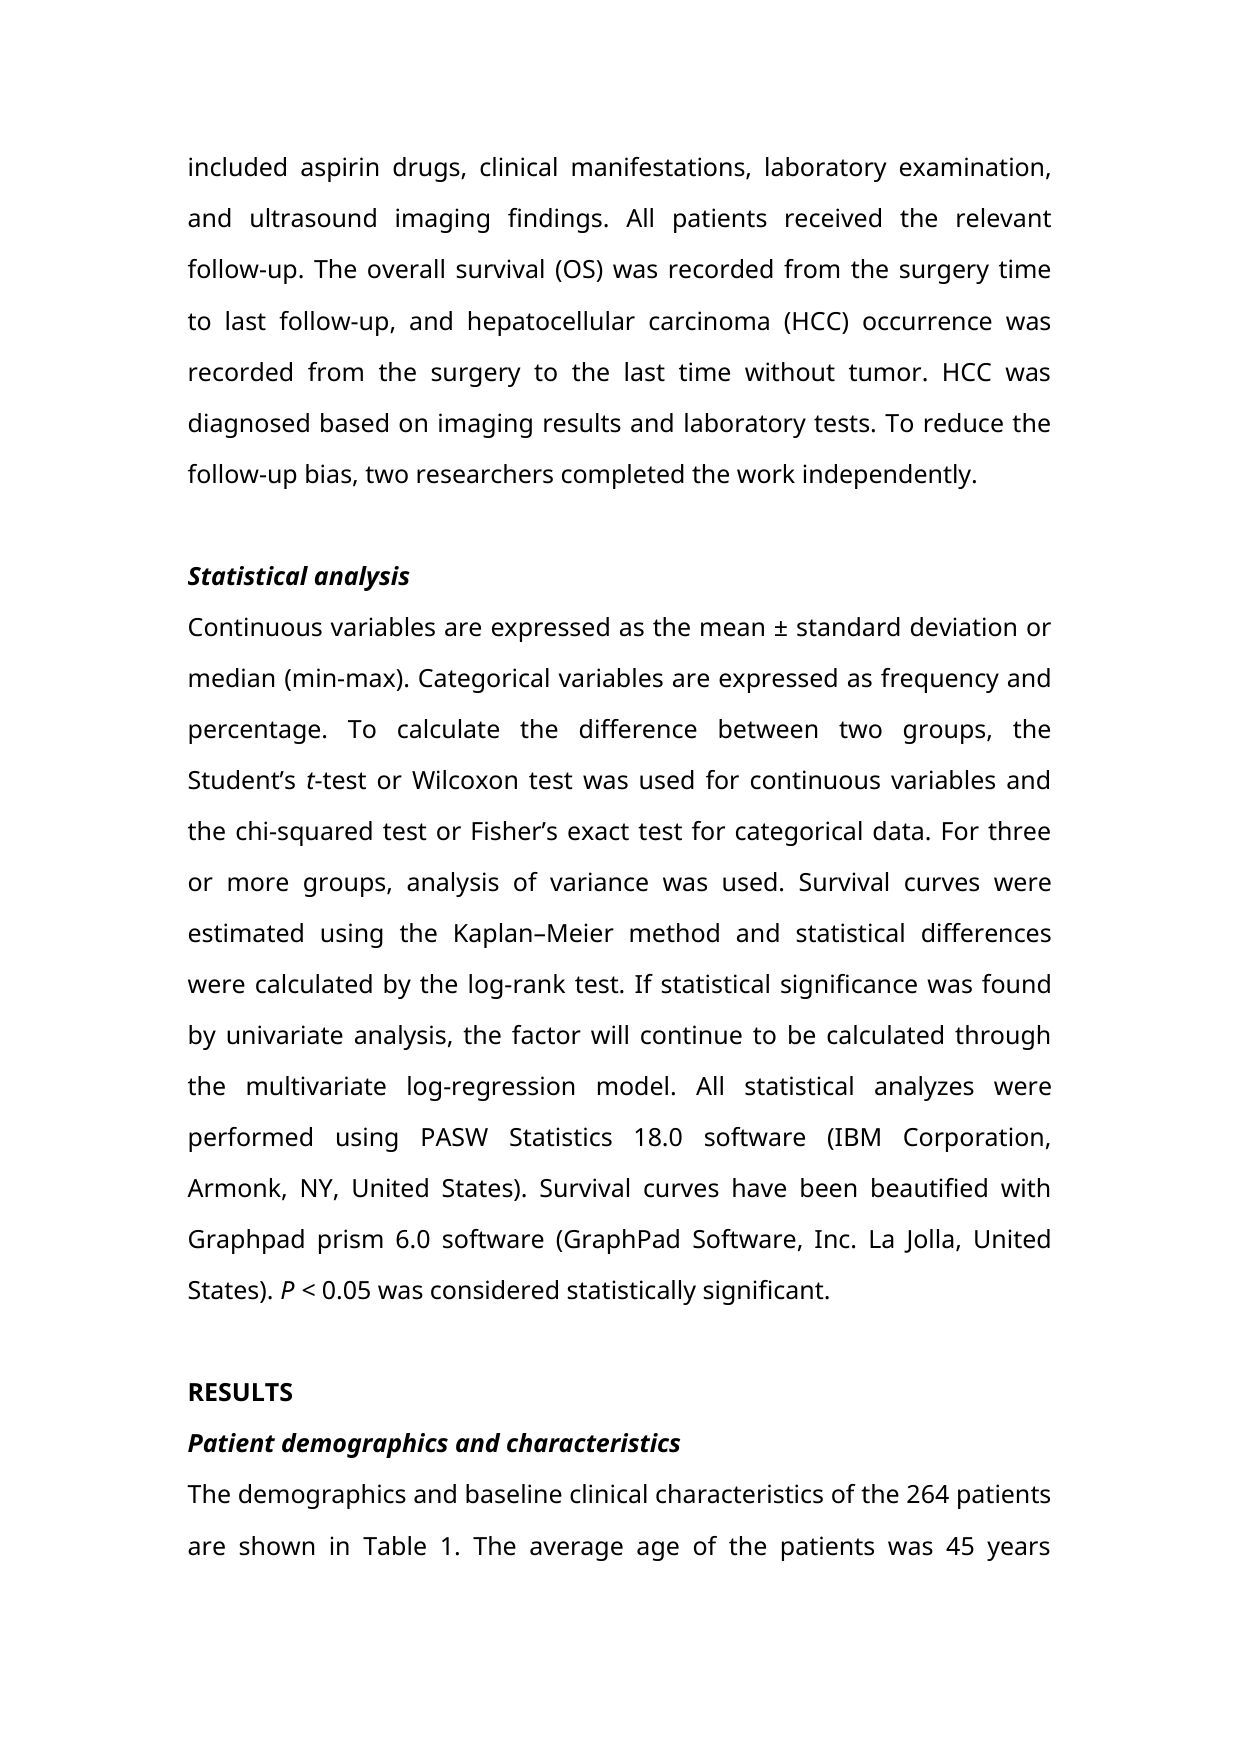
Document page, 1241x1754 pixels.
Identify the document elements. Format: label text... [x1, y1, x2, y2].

text Patient demographics and characteristics [187, 1426, 1053, 1460]
text Continuous variables are expressed as the mean ± standard deviation or median (min-max). Categorical variables are expressed as frequency and percentage. To calculate the difference between two groups, the Student’s t-test or Wilcoxon test was used for continuous variables and the chi-squared test or Fisher’s exact test for categorical data. For three or more groups, analysis of variance was used. Survival curves were estimated using the Kaplan–Meier method and statistical differences were calculated by the log-rank test. If statistical significance was found by univariate analysis, the factor will continue to be calculated through the multivariate log-regression model. All statistical analyzes were performed using PASW Statistics 18.0 software (IBM Corporation, Armonk, NY, United States). Survival curves have been beautified with Graphpad prism 6.0 software (GraphPad Software, Inc. La Jolla, United States). P < 0.05 was considered statistically significant. [187, 609, 1053, 1307]
text Statistical analysis [187, 558, 1053, 592]
text RESULTS [187, 1375, 1053, 1409]
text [187, 150, 1053, 490]
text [187, 1477, 1053, 1562]
